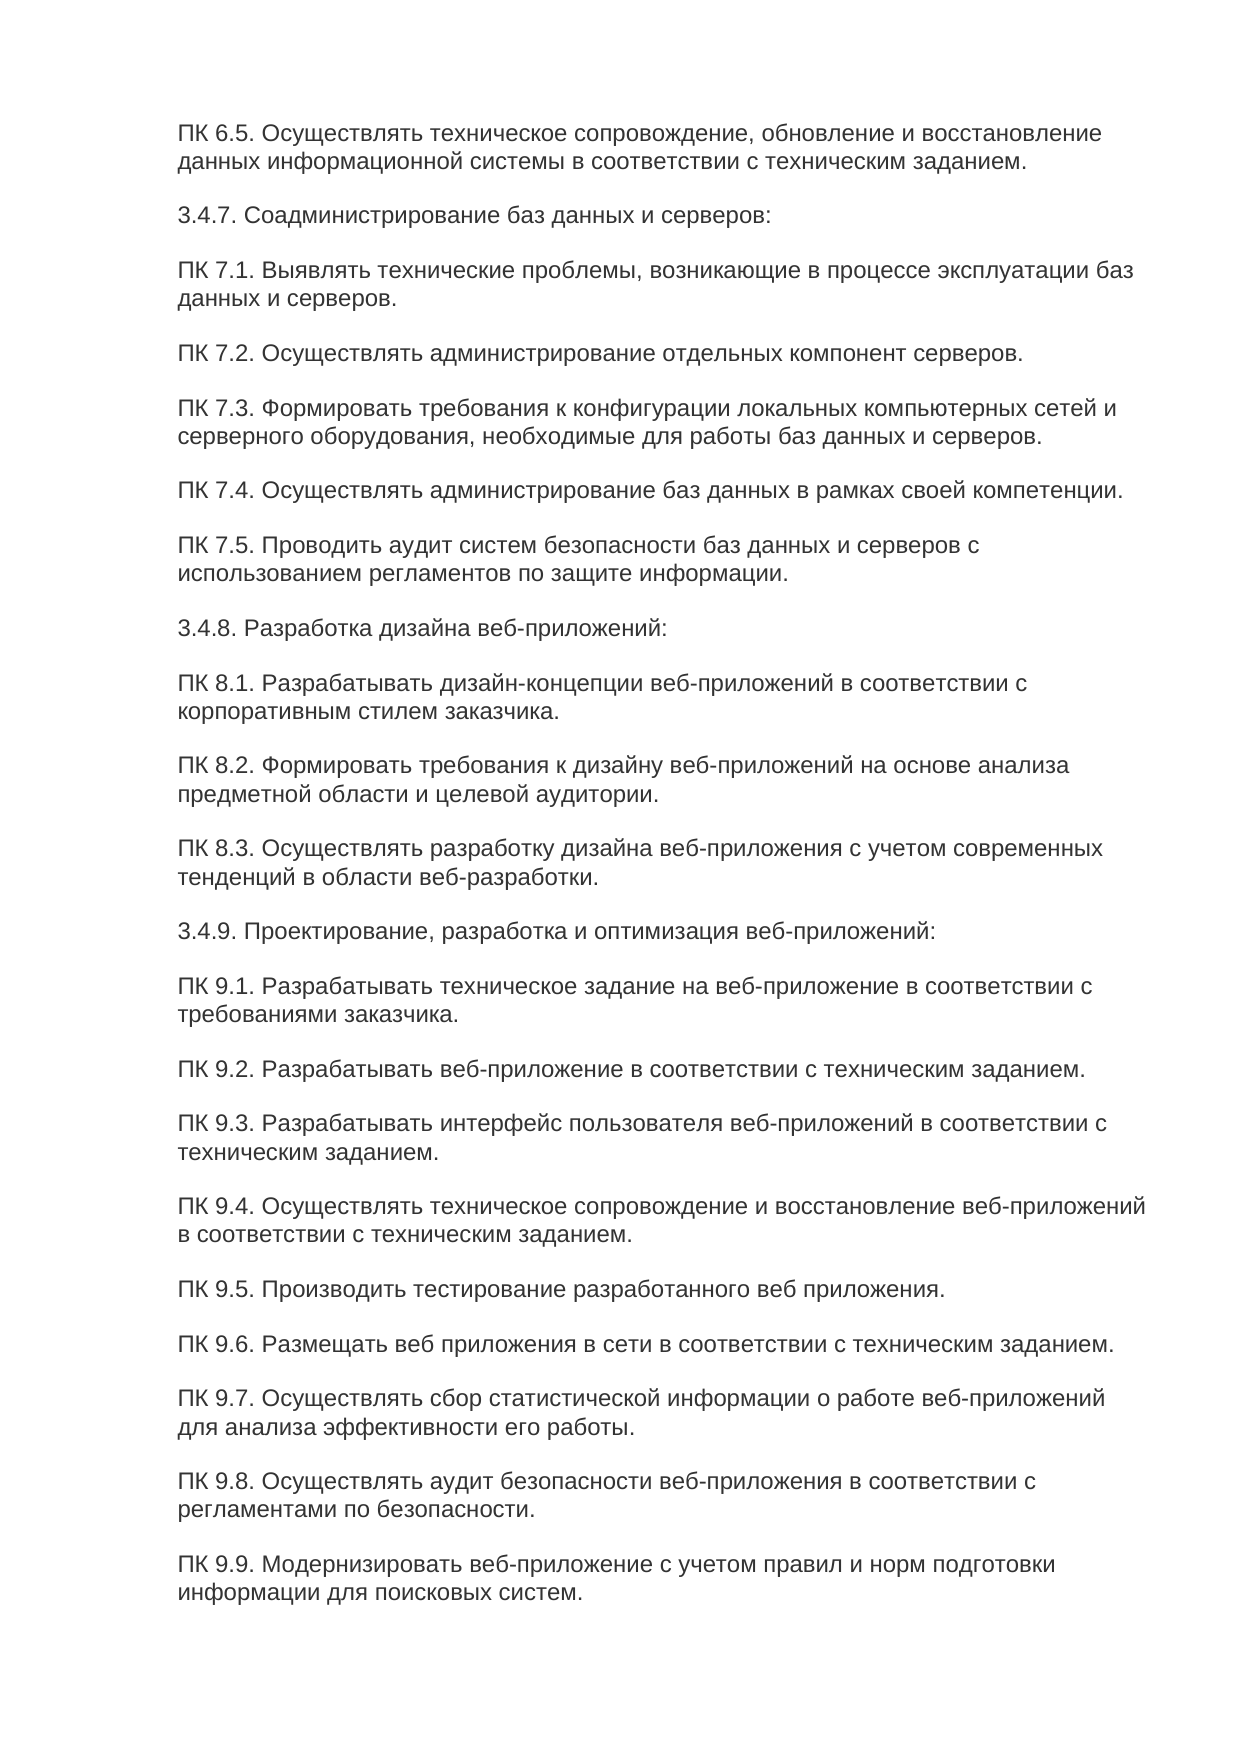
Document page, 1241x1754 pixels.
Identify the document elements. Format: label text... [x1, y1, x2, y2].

text ПК 9.7. Осуществлять сбор статистической информации о работе веб-приложений для анализа эффективности его работы. [177, 1384, 1152, 1440]
text 3.4.8. Разработка дизайна веб-приложений: [177, 613, 1152, 642]
text ПК 9.5. Производить тестирование разработанного веб приложения. [177, 1274, 1152, 1302]
text ПК 9.6. Размещать веб приложения в сети в соответствии с техническим заданием. [177, 1329, 1152, 1357]
text ПК 9.8. Осуществлять аудит безопасности веб-приложения в соответствии с регламентами по безопасности. [177, 1467, 1152, 1523]
text ПК 9.2. Разрабатывать веб-приложение в соответствии с техническим заданием. [177, 1054, 1152, 1082]
text ПК 6.5. Осуществлять техническое сопровождение, обновление и восстановление данных информационной системы в соответствии с техническим заданием. [177, 118, 1152, 174]
text ПК 7.1. Выявлять технические проблемы, возникающие в процессе эксплуатации баз данных и серверов. [177, 256, 1152, 312]
text ПК 8.1. Разрабатывать дизайн-концепции веб-приложений в соответствии с корпоративным стилем заказчика. [177, 668, 1152, 724]
text 3.4.9. Проектирование, разработка и оптимизация веб-приложений: [177, 917, 1152, 945]
text ПК 7.4. Осуществлять администрирование баз данных в рамках своей компетенции. [177, 476, 1152, 504]
text ПК 9.3. Разрабатывать интерфейс пользователя веб-приложений в соответствии с техническим заданием. [177, 1109, 1152, 1165]
text ПК 9.9. Модернизировать веб-приложение с учетом правил и норм подготовки информации для поисковых систем. [177, 1549, 1152, 1606]
text ПК 7.2. Осуществлять администрирование отдельных компонент серверов. [177, 338, 1152, 367]
text ПК 7.3. Формировать требования к конфигурации локальных компьютерных сетей и серверного оборудования, необходимые для работы баз данных и серверов. [177, 393, 1152, 449]
text 3.4.7. Соадминистрирование баз данных и серверов: [177, 201, 1152, 229]
text ПК 8.2. Формировать требования к дизайну веб-приложений на основе анализа предметной области и целевой аудитории. [177, 751, 1152, 807]
text ПК 9.4. Осуществлять техническое сопровождение и восстановление веб-приложений в соответствии с техническим заданием. [177, 1192, 1152, 1248]
text ПК 9.1. Разрабатывать техническое задание на веб-приложение в соответствии с требованиями заказчика. [177, 971, 1152, 1027]
text ПК 8.3. Осуществлять разработку дизайна веб-приложения с учетом современных тенденций в области веб-разработки. [177, 834, 1152, 890]
text ПК 7.5. Проводить аудит систем безопасности баз данных и серверов с использованием регламентов по защите информации. [177, 531, 1152, 587]
